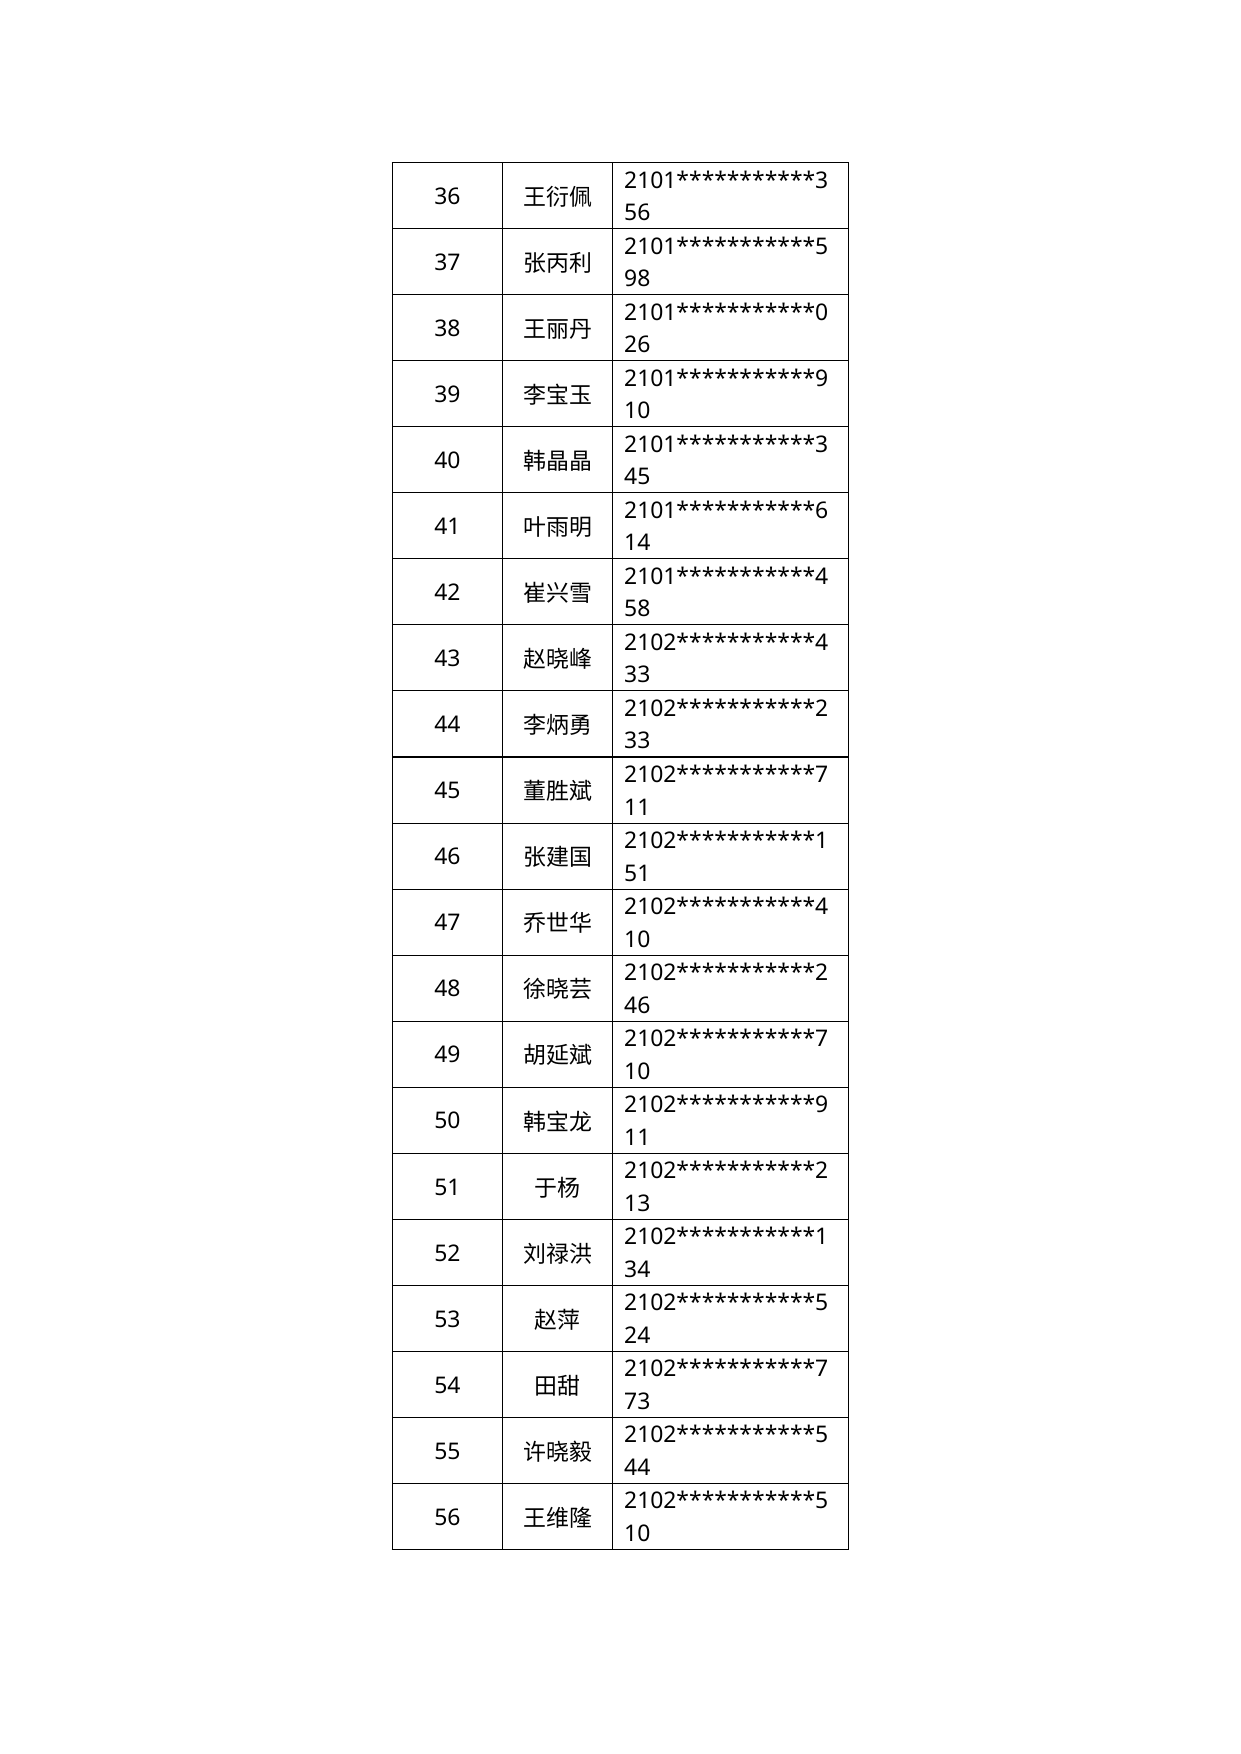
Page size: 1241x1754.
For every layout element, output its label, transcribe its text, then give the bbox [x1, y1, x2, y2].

table_cell 王丽丹 [503, 295, 612, 360]
table_cell 2102***********433 [613, 625, 848, 690]
table_cell 43 [393, 625, 502, 690]
table_cell 张建国 [503, 824, 612, 888]
table_cell 赵萍 [503, 1286, 612, 1351]
table_cell 37 [393, 229, 502, 294]
table_cell 董胜斌 [503, 758, 612, 822]
table_cell 38 [393, 295, 502, 360]
table_cell 许晓毅 [503, 1418, 612, 1483]
table_cell 2101***********910 [613, 361, 848, 426]
table_cell 2102***********510 [613, 1484, 848, 1549]
table_cell 46 [393, 824, 502, 888]
table_cell 徐晓芸 [503, 956, 612, 1021]
table_cell 乔世华 [503, 890, 612, 954]
table_cell 52 [393, 1220, 502, 1285]
table_cell 韩宝龙 [503, 1088, 612, 1153]
table_cell 李炳勇 [503, 691, 612, 756]
table_cell 42 [393, 559, 502, 624]
table_cell 2102***********213 [613, 1154, 848, 1219]
table_cell 2102***********710 [613, 1022, 848, 1087]
table_cell 2101***********458 [613, 559, 848, 624]
table_cell 2102***********544 [613, 1418, 848, 1483]
table_cell 54 [393, 1352, 502, 1417]
table_cell 田甜 [503, 1352, 612, 1417]
table_cell 胡延斌 [503, 1022, 612, 1087]
table_cell 47 [393, 890, 502, 954]
table_cell 44 [393, 691, 502, 756]
table_cell 叶雨明 [503, 493, 612, 558]
table_cell 51 [393, 1154, 502, 1219]
table_cell 2102***********151 [613, 824, 848, 888]
table_cell 2102***********246 [613, 956, 848, 1021]
table_cell 2102***********410 [613, 890, 848, 954]
table_cell 39 [393, 361, 502, 426]
table_cell 2102***********773 [613, 1352, 848, 1417]
table_cell 2101***********026 [613, 295, 848, 360]
table_cell 56 [393, 1484, 502, 1549]
table_cell 41 [393, 493, 502, 558]
table_cell 40 [393, 427, 502, 492]
table_cell 49 [393, 1022, 502, 1087]
table_cell 45 [393, 758, 502, 822]
table_cell 55 [393, 1418, 502, 1483]
table_cell 50 [393, 1088, 502, 1153]
table_cell 李宝玉 [503, 361, 612, 426]
table_cell 2102***********711 [613, 758, 848, 822]
table_cell 2101***********614 [613, 493, 848, 558]
table_cell 2102***********524 [613, 1286, 848, 1351]
table_cell 王维隆 [503, 1484, 612, 1549]
table_cell 2101***********356 [613, 163, 848, 228]
table_cell 赵晓峰 [503, 625, 612, 690]
table_cell 53 [393, 1286, 502, 1351]
table_cell 2101***********598 [613, 229, 848, 294]
table_cell 2102***********233 [613, 691, 848, 756]
table_cell 2102***********134 [613, 1220, 848, 1285]
table_cell 36 [393, 163, 502, 228]
table_cell 于杨 [503, 1154, 612, 1219]
table_cell 2102***********911 [613, 1088, 848, 1153]
table_cell 2101***********345 [613, 427, 848, 492]
table_cell 刘禄洪 [503, 1220, 612, 1285]
table_cell 张丙利 [503, 229, 612, 294]
table_cell 韩晶晶 [503, 427, 612, 492]
table_cell 48 [393, 956, 502, 1021]
table_cell 王衍佩 [503, 163, 612, 228]
table_cell 崔兴雪 [503, 559, 612, 624]
